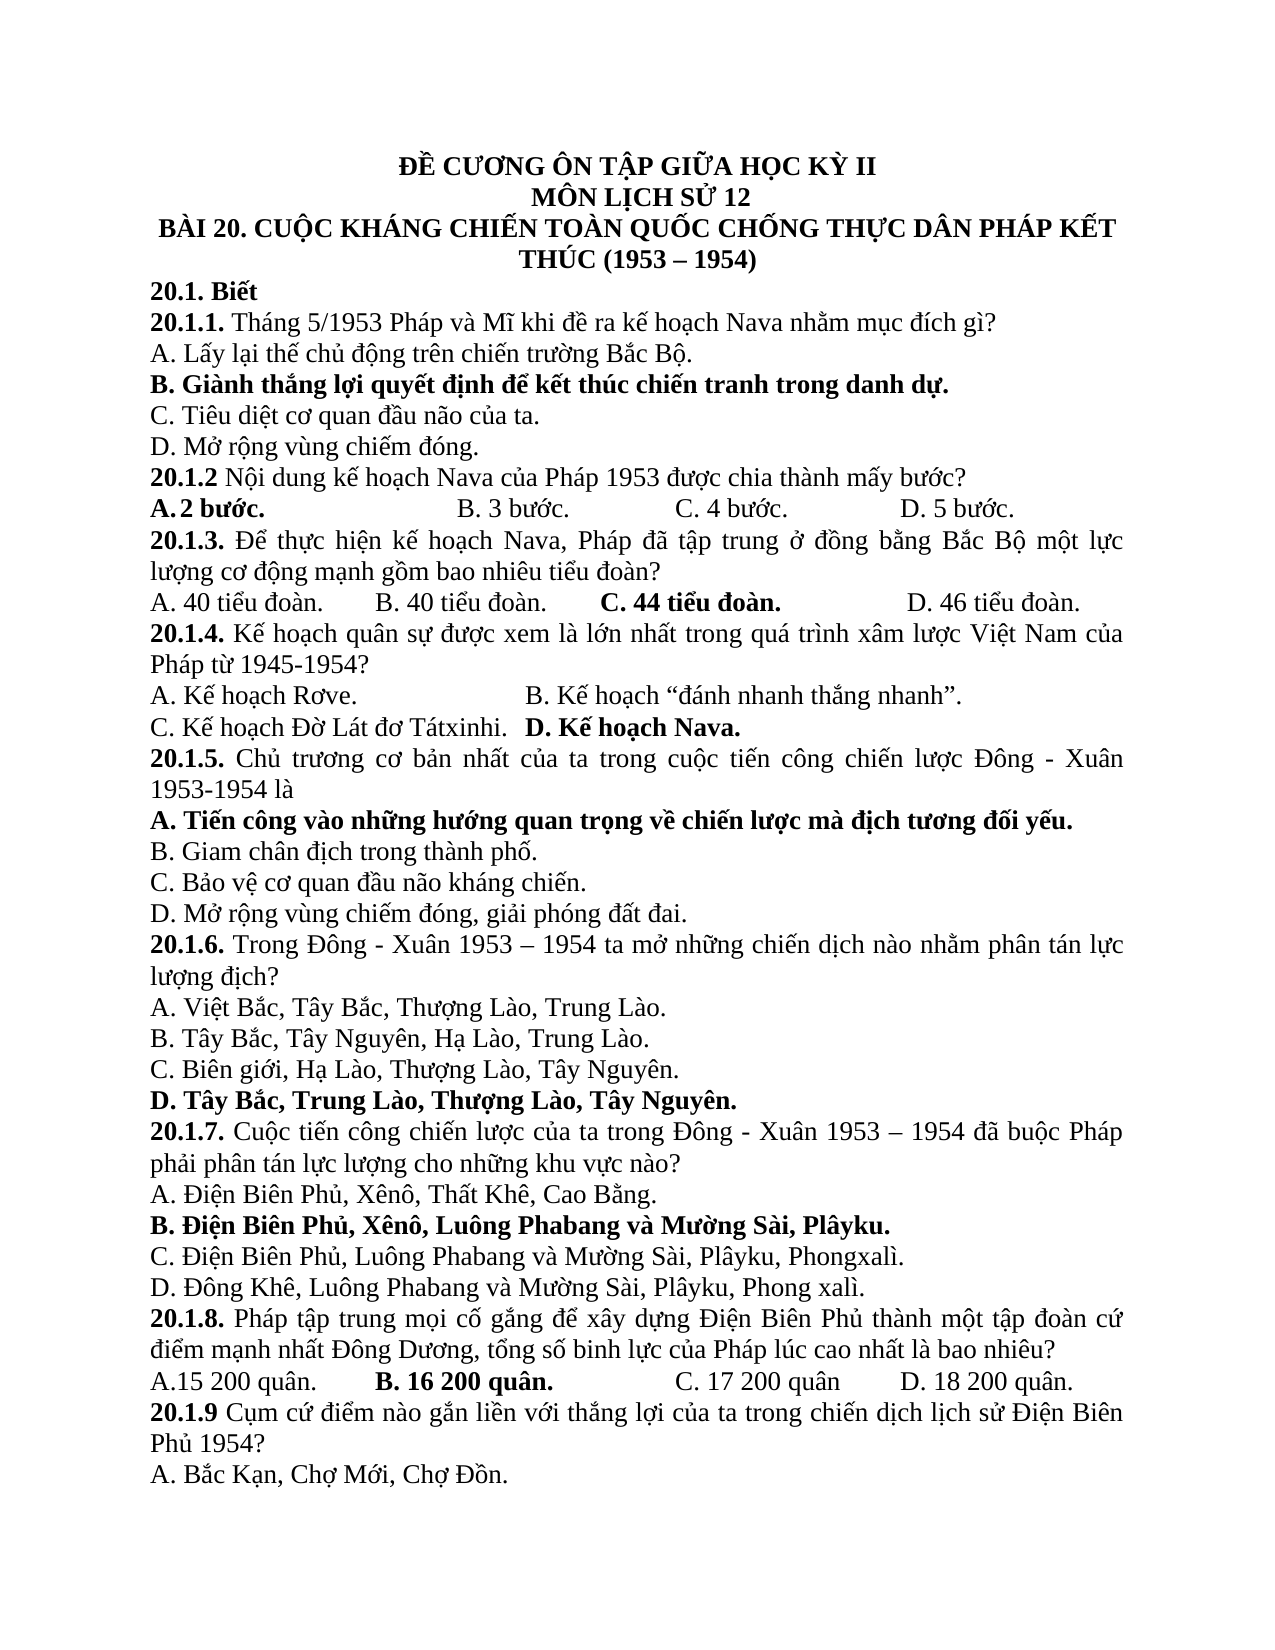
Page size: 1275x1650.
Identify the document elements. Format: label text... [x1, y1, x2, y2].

text A. 40 tiểu đoàn. B. 40 tiểu đoàn. C. 44 tiểu đoàn. D. 46 tiểu đoàn. [150, 586, 1125, 617]
text 20.1.6. Trong Đông - Xuân 1953 – 1954 ta mở những chiến dịch nào nhằm phân tán lực lượng địch? [150, 929, 1125, 991]
text D. Mở rộng vùng chiếm đóng. [150, 430, 1125, 461]
text B. Giành thắng lợi quyết định để kết thúc chiến tranh trong danh dự. [150, 368, 1125, 399]
text 20.1.2 Nội dung kế hoạch Nava của Pháp 1953 được chia thành mấy bước? [150, 461, 1125, 493]
text 20.1.7. Cuộc tiến công chiến lược của ta trong Đông - Xuân 1953 – 1954 đã buộc Pháp phải phân tán lực lượng cho những khu vực nào? [150, 1116, 1125, 1178]
text 20.1.5. Chủ trương cơ bản nhất của ta trong cuộc tiến công chiến lược Đông - Xuân 1953-1954 là [150, 742, 1125, 804]
text 20.1.8. Pháp tập trung mọi cố gắng để xây dựng Điện Biên Phủ thành một tập đoàn cứ điểm mạnh nhất Đông Dương, tổng số binh lực của Pháp lúc cao nhất là bao nhiêu? [150, 1302, 1125, 1365]
list 2 bước. B. 3 bước. C. 4 bước. D. 5 bước. [150, 493, 1125, 524]
text C. Kế hoạch Đờ Lát đơ Tátxinhi. D. Kế hoạch Nava. [150, 711, 1125, 742]
text D. Đông Khê, Luông Phabang và Mường Sài, Plâyku, Phong xalì. [150, 1271, 1125, 1302]
text C. Tiêu diệt cơ quan đầu não của ta. [150, 399, 1125, 430]
text A. Việt Bắc, Tây Bắc, Thượng Lào, Trung Lào. [150, 991, 1125, 1022]
text A.15 200 quân. B. 16 200 quân. C. 17 200 quân D. 18 200 quân. [150, 1365, 1125, 1396]
text B. Tây Bắc, Tây Nguyên, Hạ Lào, Trung Lào. [150, 1022, 1125, 1053]
text D. Tây Bắc, Trung Lào, Thượng Lào, Tây Nguyên. [150, 1084, 1125, 1116]
text C. Bảo vệ cơ quan đầu não kháng chiến. [150, 866, 1125, 897]
text A. Bắc Kạn, Chợ Mới, Chợ Đồn. [150, 1458, 1125, 1489]
text ĐỀ CƯƠNG ÔN TẬP GIỮA HỌC KỲ II [150, 150, 1125, 181]
text 20.1. Biết [150, 274, 1125, 306]
text BÀI 20. CUỘC KHÁNG CHIẾN TOÀN QUỐC CHỐNG THỰC DÂN PHÁP KẾT THÚC (1953 – 1954) [150, 212, 1125, 274]
text A. Kế hoạch Rơve. B. Kế hoạch “đánh nhanh thắng nhanh”. [150, 679, 1125, 711]
text C. Biên giới, Hạ Lào, Thượng Lào, Tây Nguyên. [150, 1053, 1125, 1084]
text B. Điện Biên Phủ, Xênô, Luông Phabang và Mường Sài, Plâyku. [150, 1209, 1125, 1240]
text B. Giam chân địch trong thành phố. [150, 835, 1125, 866]
text 20.1.4. Kế hoạch quân sự được xem là lớn nhất trong quá trình xâm lược Việt Nam của Pháp từ 1945-1954? [150, 617, 1125, 679]
text MÔN LỊCH SỬ 12 [150, 181, 1125, 212]
text A. Điện Biên Phủ, Xênô, Thất Khê, Cao Bằng. [150, 1178, 1125, 1209]
text A. Tiến công vào những hướng quan trọng về chiến lược mà địch tương đối yếu. [150, 804, 1125, 835]
text 20.1.3. Để thực hiện kế hoạch Nava, Pháp đã tập trung ở đồng bằng Bắc Bộ một lực lượng cơ động mạnh gồm bao nhiêu tiểu đoàn? [150, 524, 1125, 586]
text A. Lấy lại thế chủ động trên chiến trường Bắc Bộ. [150, 337, 1125, 368]
text D. Mở rộng vùng chiếm đóng, giải phóng đất đai. [150, 897, 1125, 929]
text 20.1.1. Tháng 5/1953 Pháp và Mĩ khi đề ra kế hoạch Nava nhằm mục đích gì? [150, 306, 1125, 337]
text 20.1.9 Cụm cứ điểm nào gắn liền với thắng lợi của ta trong chiến dịch lịch sử Điện Biên Phủ 1954? [150, 1396, 1125, 1458]
text C. Điện Biên Phủ, Luông Phabang và Mường Sài, Plâyku, Phongxalì. [150, 1240, 1125, 1271]
